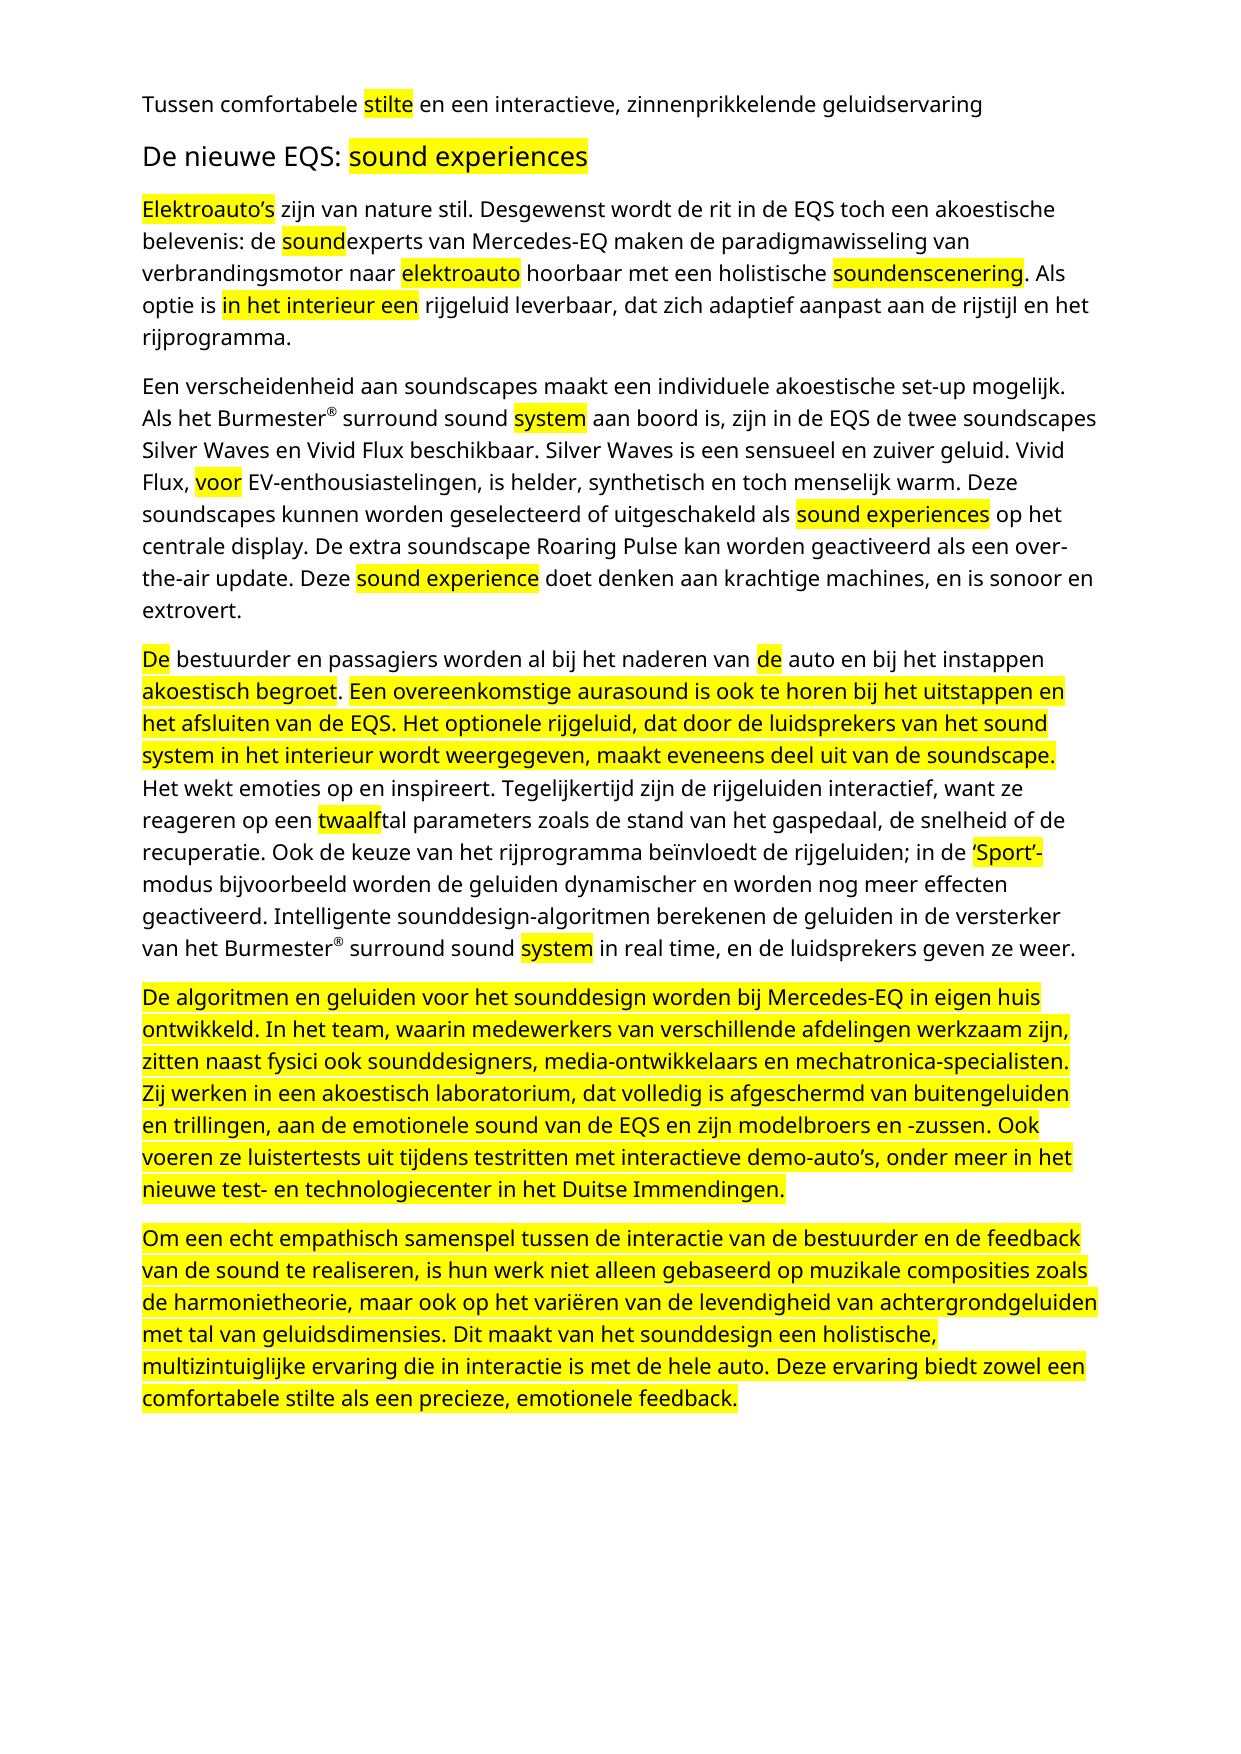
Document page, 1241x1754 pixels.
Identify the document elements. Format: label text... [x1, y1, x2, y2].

text Een verscheidenheid aan soundscapes maakt een individuele akoestische set-up mogelijk. Als het Burmester® surround sound system aan boord is, zijn in de EQS de twee soundscapes Silver Waves en Vivid Flux beschikbaar. Silver Waves is een sensueel en zuiver geluid. Vivid Flux, voor EV-enthousiastelingen, is helder, synthetisch en toch menselijk warm. Deze soundscapes kunnen worden geselecteerd of uitgeschakeld als sound experiences op het centrale display. De extra soundscape Roaring Pulse kan worden geactiveerd als een over-the-air update. Deze sound experience doet denken aan krachtige machines, en is sonoor en extrovert. [142, 371, 1098, 625]
text De nieuwe EQS: sound experiences [142, 137, 1098, 174]
text Om een echt empathisch samenspel tussen de interactie van de bestuurder en de feedback van de sound te realiseren, is hun werk niet alleen gebaseerd op muzikale composities zoals de harmonietheorie, maar ook op het variëren van de levendigheid van achtergrondgeluiden met tal van geluidsdimensies. Dit maakt van het sounddesign een holistische, multizintuiglijke ervaring die in interactie is met de hele auto. Deze ervaring biedt zowel een comfortabele stilte als een precieze, emotionele feedback. [142, 1317, 1098, 1413]
text Tussen comfortabele stilte en een interactieve, zinnenprikkelende geluidservaring [142, 89, 364, 118]
text Tussen comfortabele stilte en een interactieve, zinnenprikkelende geluidservaring [413, 89, 1098, 118]
text De algoritmen en geluiden voor het sounddesign worden bij Mercedes-EQ in eigen huis ontwikkeld. In het team, waarin medewerkers van verschillende afdelingen werkzaam zijn, zitten naast fysici ook sounddesigners, media-ontwikkelaars en mechatronica-specialisten. Zij werken in een akoestisch laboratorium, dat volledig is afgeschermd van buitengeluiden en trillingen, aan de emotionele sound van de EQS en zijn modelbroers en -zussen. Ook voeren ze luistertests uit tijdens testritten met interactieve demo-auto’s, onder meer in het nieuwe test- en technologiecenter in het Duitse Immendingen. [142, 982, 1098, 1204]
text De bestuurder en passagiers worden al bij het naderen van de auto en bij het instappen akoestisch begroet. Een overeenkomstige aurasound is ook te horen bij het uitstappen en het afsluiten van de EQS. Het optionele rijgeluid, dat door de luidsprekers van het sound system in het interieur wordt weergegeven, maakt eveneens deel uit van de soundscape. Het wekt emoties op en inspireert. Tegelijkertijd zijn de rijgeluiden interactief, want ze reageren op een twaalftal parameters zoals de stand van het gaspedaal, de snelheid of de recuperatie. Ook de keuze van het rijprogramma beïnvloedt de rijgeluiden; in de ‘Sport’-modus bijvoorbeeld worden de geluiden dynamischer en worden nog meer effecten geactiveerd. Intelligente sounddesign-algoritmen berekenen de geluiden in de versterker van het Burmester® surround sound system in real time, en de luidsprekers geven ze weer. [142, 644, 1098, 963]
text Om een echt empathisch samenspel tussen de interactie van de bestuurder en de feedback van de sound te realiseren, is hun werk niet alleen gebaseerd op muzikale composities zoals de harmonietheorie, maar ook op het variëren van de levendigheid van achtergrondgeluiden met tal van geluidsdimensies. Dit maakt van het sounddesign een holistische, multizintuiglijke ervaring die in interactie is met de hele auto. Deze ervaring biedt zowel een comfortabele stilte als een precieze, emotionele feedback. [142, 1223, 1098, 1287]
text Elektroauto’s zijn van nature stil. Desgewenst wordt de rit in de EQS toch een akoestische belevenis: de soundexperts van Mercedes-EQ maken de paradigmawisseling van verbrandingsmotor naar elektroauto hoorbaar met een holistische soundenscenering. Als optie is in het interieur een rijgeluid leverbaar, dat zich adaptief aanpast aan de rijstijl en het rijprogramma. [142, 194, 1098, 352]
